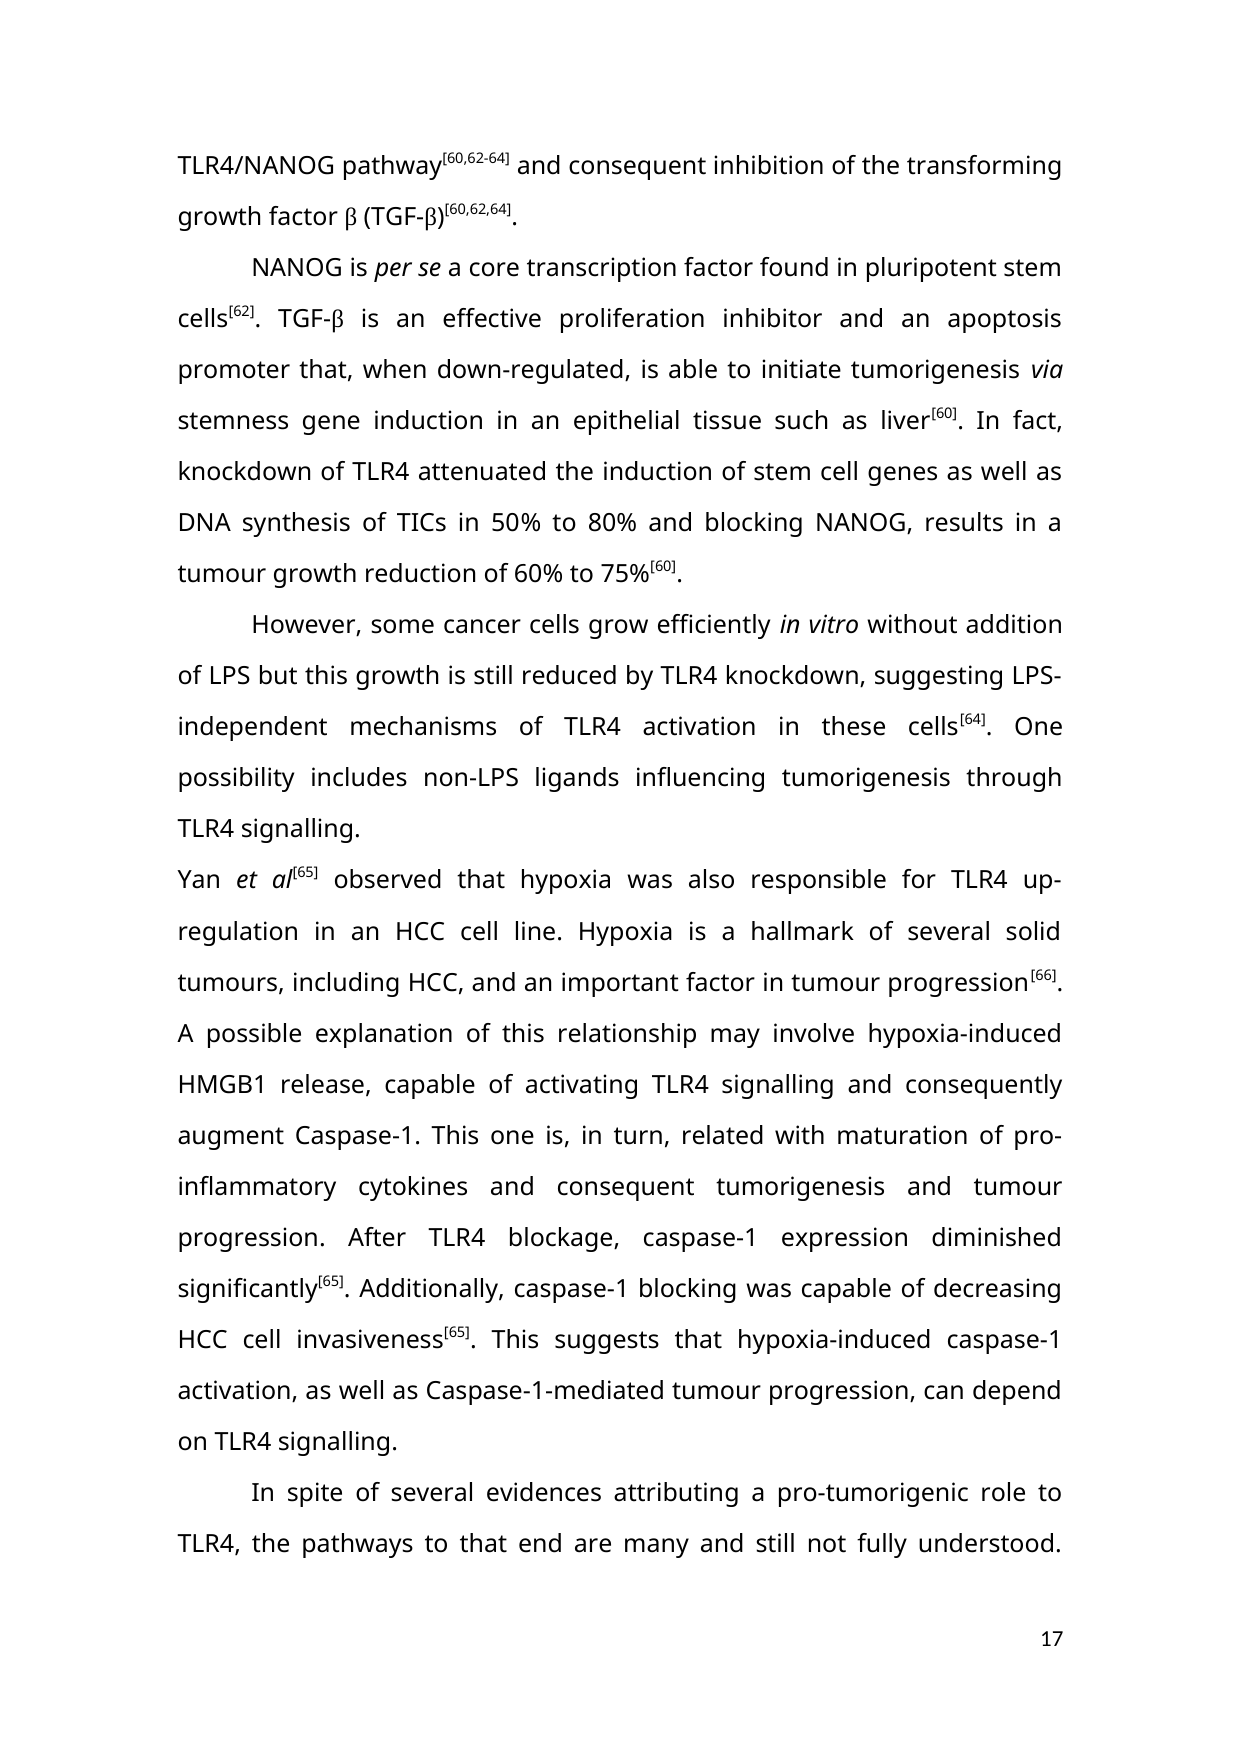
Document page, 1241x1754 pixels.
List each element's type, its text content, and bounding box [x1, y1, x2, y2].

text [177, 1475, 1063, 1560]
text NANOG is per se a core transcription factor found in pluripotent stem cells[62]. TGF-β is an effective proliferation inhibitor and an apoptosis promoter that, when down-regulated, is able to initiate tumorigenesis via stemness gene induction in an epithelial tissue such as liver[60]. In fact, knockdown of TLR4 attenuated the induction of stem cell genes as well as DNA synthesis of TICs in 50% to 80% and blocking NANOG, results in a tumour growth reduction of 60% to 75%[60]. [177, 250, 1063, 590]
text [177, 148, 1063, 233]
text However, some cancer cells grow efficiently in vitro without addition of LPS but this growth is still reduced by TLR4 knockdown, suggesting LPS-independent mechanisms of TLR4 activation in these cells[64]. One possibility includes non-LPS ligands influencing tumorigenesis through TLR4 signalling. [177, 607, 1063, 845]
text Yan et al[65] observed that hypoxia was also responsible for TLR4 up-regulation in an HCC cell line. Hypoxia is a hallmark of several solid tumours, including HCC, and an important factor in tumour progression[66]. A possible explanation of this relationship may involve hypoxia-induced HMGB1 release, capable of activating TLR4 signalling and consequently augment Caspase-1. This one is, in turn, related with maturation of pro-inflammatory cytokines and consequent tumorigenesis and tumour progression. After TLR4 blockage, caspase-1 expression diminished significantly[65]. Additionally, caspase-1 blocking was capable of decreasing HCC cell invasiveness[65]. This suggests that hypoxia-induced caspase-1 activation, as well as Caspase-1-mediated tumour progression, can depend on TLR4 signalling. [177, 862, 1063, 1458]
